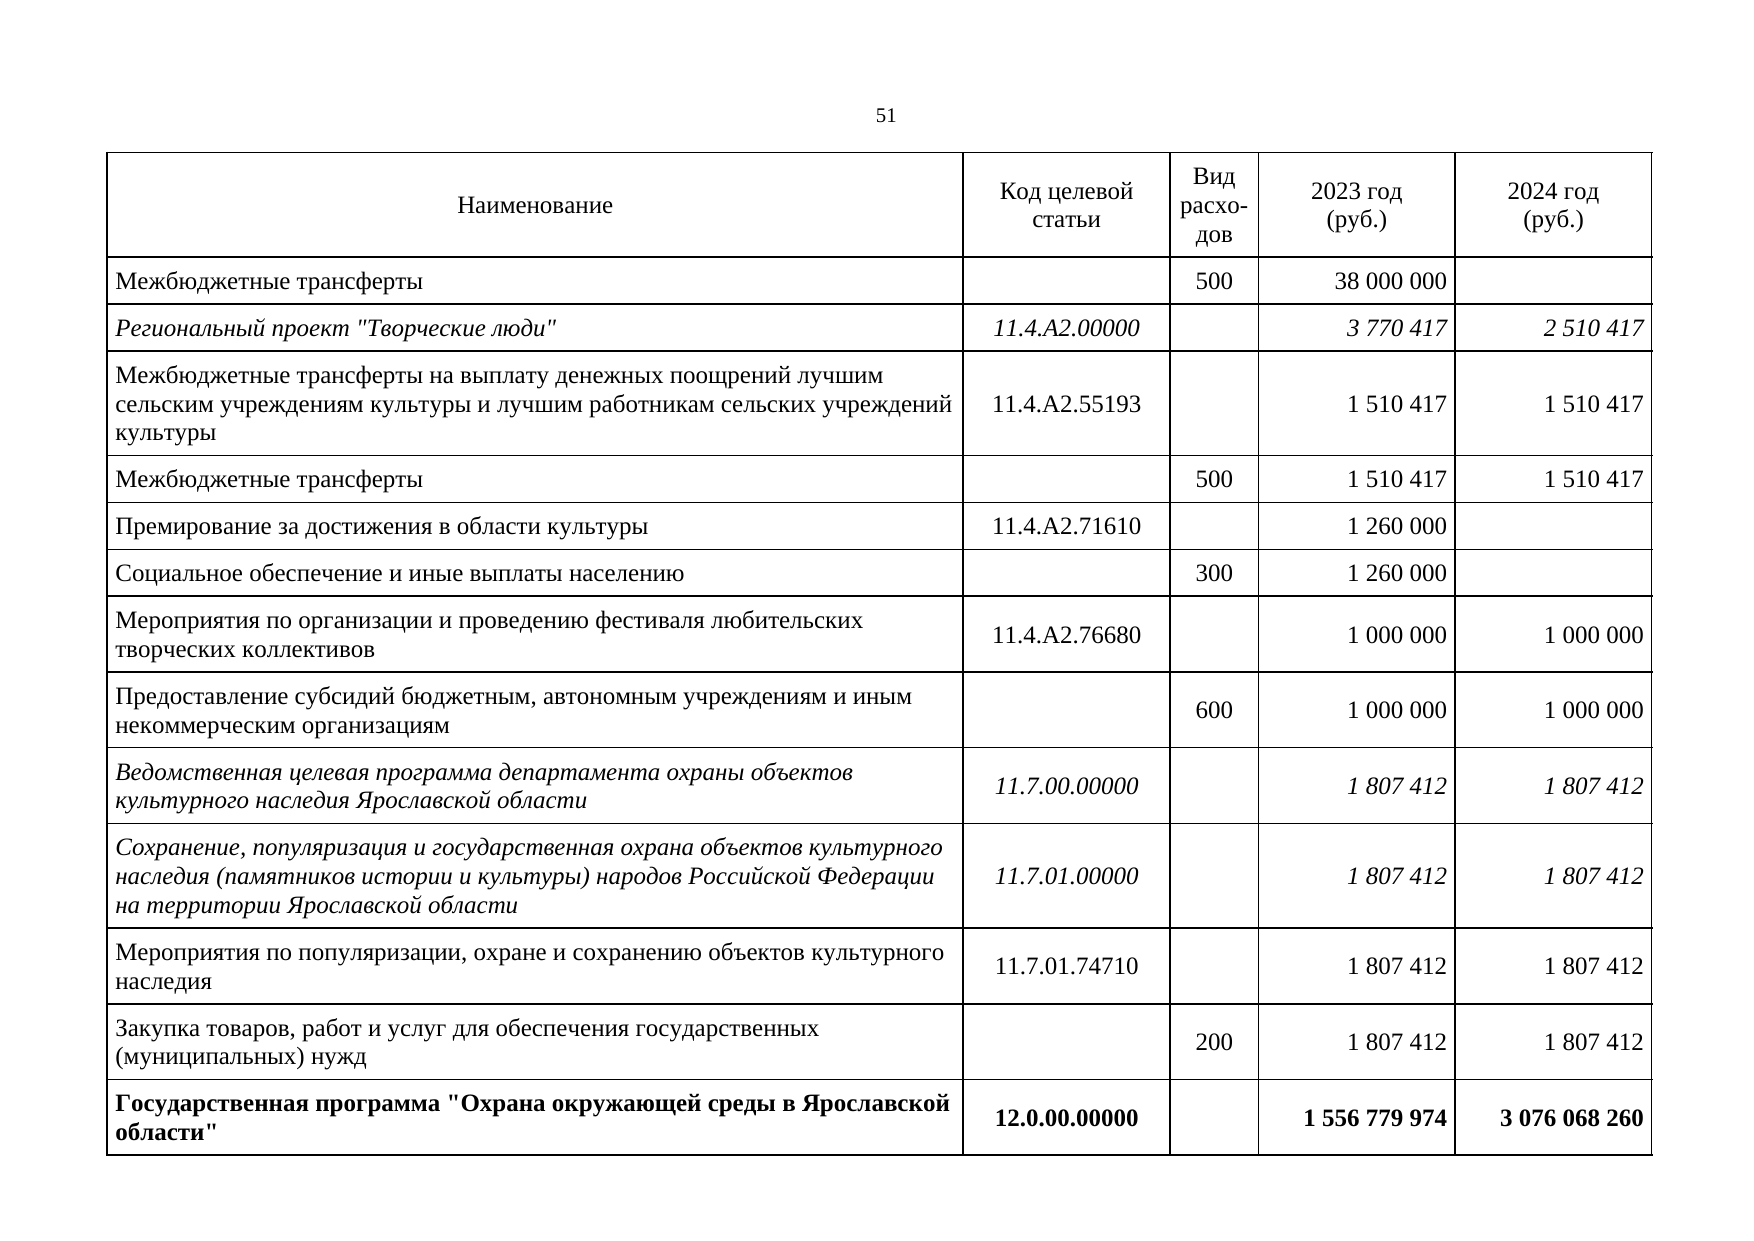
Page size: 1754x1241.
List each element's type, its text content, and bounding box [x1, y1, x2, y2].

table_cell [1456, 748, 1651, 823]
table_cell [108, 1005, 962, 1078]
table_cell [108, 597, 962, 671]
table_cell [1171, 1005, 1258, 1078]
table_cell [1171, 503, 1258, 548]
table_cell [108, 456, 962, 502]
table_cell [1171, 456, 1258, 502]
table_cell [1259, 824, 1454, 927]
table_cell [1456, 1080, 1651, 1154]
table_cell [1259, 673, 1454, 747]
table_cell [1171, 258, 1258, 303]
table_header Наименование [108, 153, 962, 256]
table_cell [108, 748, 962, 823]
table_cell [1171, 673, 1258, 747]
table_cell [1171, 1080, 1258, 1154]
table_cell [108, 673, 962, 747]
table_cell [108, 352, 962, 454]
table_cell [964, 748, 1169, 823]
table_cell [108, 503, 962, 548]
table_header Вид расхо- дов [1171, 153, 1258, 256]
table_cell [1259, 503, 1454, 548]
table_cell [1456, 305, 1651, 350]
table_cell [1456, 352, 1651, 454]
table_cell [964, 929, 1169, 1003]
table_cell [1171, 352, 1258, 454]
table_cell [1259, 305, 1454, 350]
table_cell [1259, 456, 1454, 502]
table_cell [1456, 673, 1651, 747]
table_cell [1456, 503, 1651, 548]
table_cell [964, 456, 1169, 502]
table_header 2024 год (руб.) [1456, 153, 1651, 256]
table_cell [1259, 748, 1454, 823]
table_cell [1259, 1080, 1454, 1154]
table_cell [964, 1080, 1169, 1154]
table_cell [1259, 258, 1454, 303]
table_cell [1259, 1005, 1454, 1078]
table_header 2023 год (руб.) [1259, 153, 1454, 256]
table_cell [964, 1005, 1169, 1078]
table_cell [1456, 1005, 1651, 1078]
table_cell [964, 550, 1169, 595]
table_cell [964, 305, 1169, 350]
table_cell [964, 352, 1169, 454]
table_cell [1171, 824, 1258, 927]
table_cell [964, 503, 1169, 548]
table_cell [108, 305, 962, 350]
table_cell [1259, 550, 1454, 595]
table_header Код целевой статьи [964, 153, 1169, 256]
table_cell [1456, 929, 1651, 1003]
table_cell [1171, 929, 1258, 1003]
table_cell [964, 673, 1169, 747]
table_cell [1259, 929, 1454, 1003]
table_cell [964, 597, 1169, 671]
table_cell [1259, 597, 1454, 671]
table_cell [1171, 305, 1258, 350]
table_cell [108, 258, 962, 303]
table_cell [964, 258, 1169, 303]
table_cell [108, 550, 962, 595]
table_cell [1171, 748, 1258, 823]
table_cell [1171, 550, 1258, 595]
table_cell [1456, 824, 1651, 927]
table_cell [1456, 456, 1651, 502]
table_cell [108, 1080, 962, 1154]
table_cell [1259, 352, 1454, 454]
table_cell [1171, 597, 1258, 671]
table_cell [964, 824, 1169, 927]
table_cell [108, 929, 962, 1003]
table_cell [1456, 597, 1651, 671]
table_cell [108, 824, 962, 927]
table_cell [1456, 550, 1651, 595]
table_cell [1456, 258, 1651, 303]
